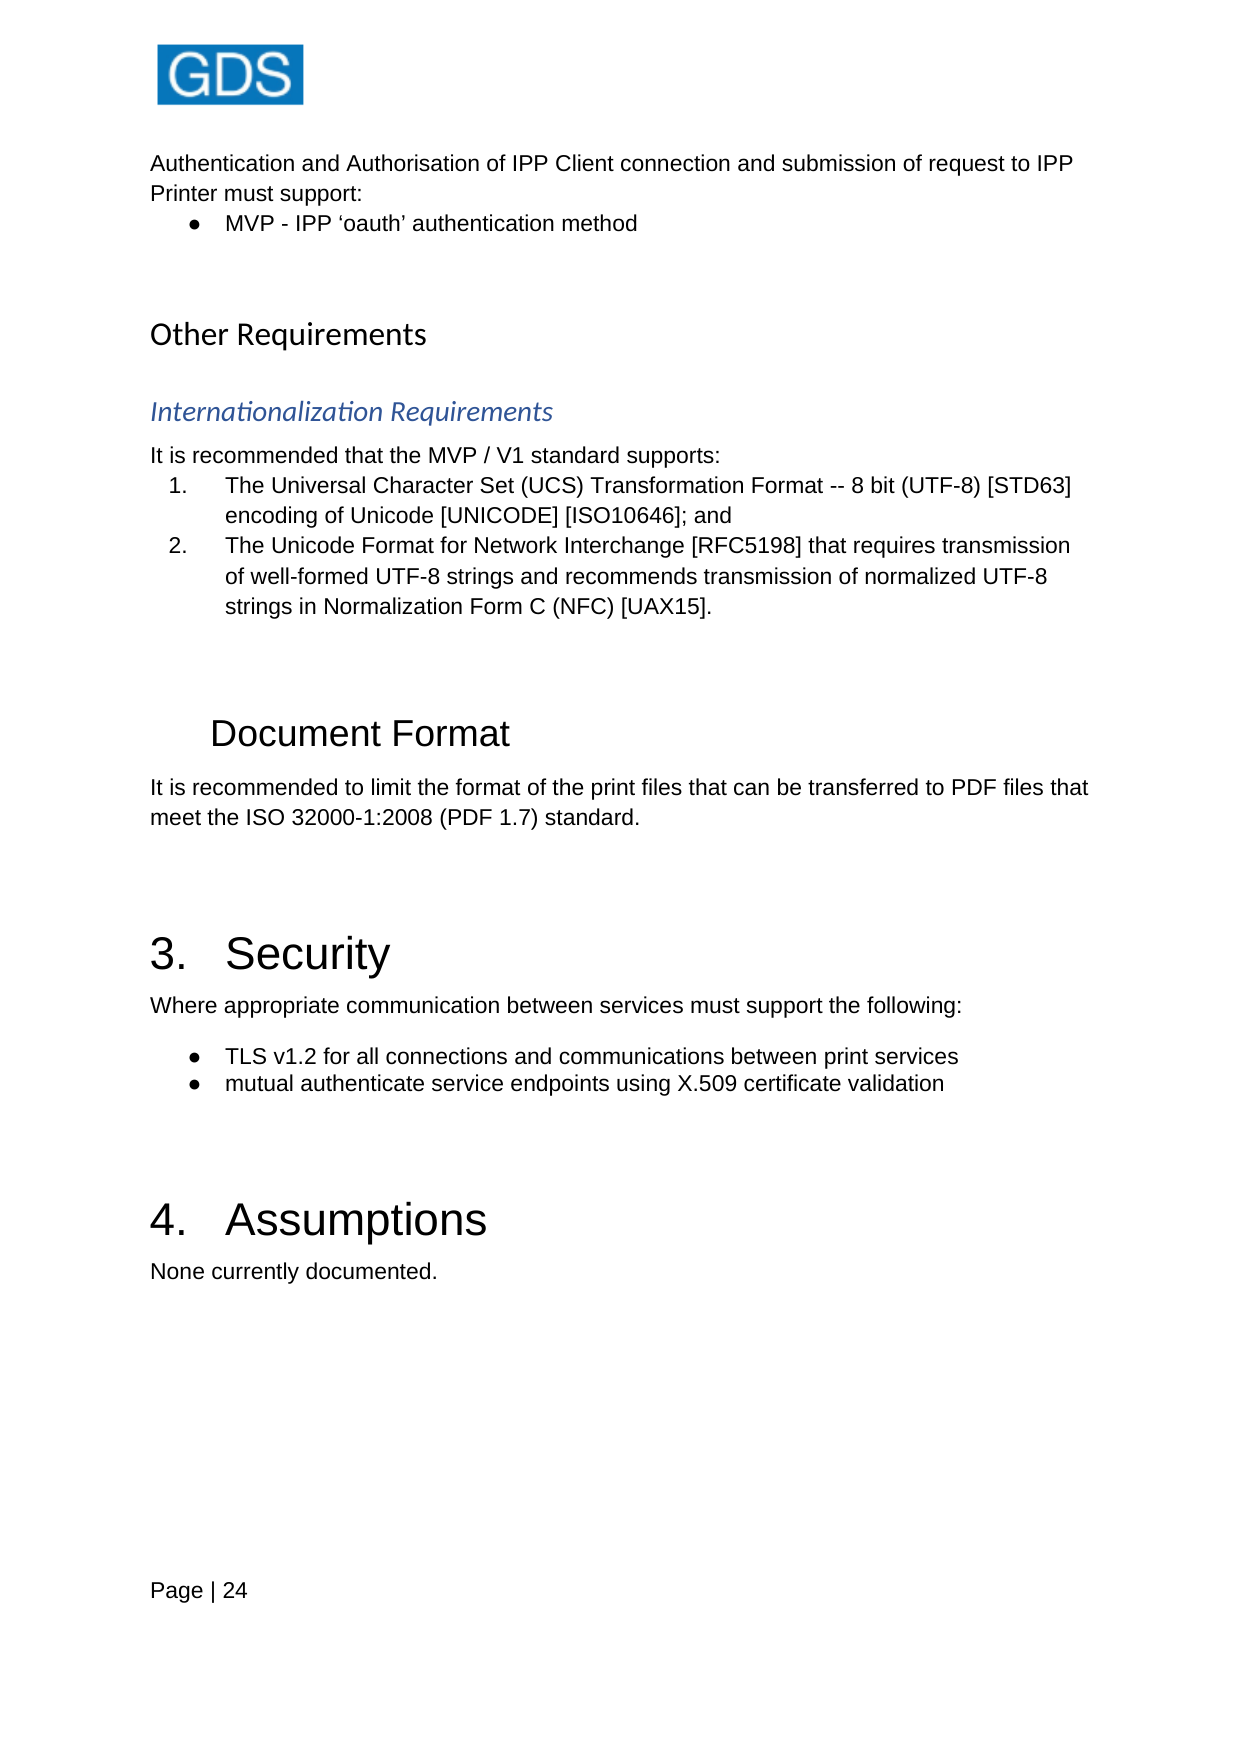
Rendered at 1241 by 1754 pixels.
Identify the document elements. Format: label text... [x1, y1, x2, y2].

text Authentication and Authorisation of IPP Client connection and submission of request to IPP Printer must support: [150, 150, 1090, 207]
subtitle Security [187, 927, 1090, 979]
subtitle Internationalization Requirements [150, 393, 1090, 428]
list TLS v1.2 for all connections and communications between print services [187, 1043, 1090, 1069]
text It is recommended to limit the format of the print files that can be transferred to PDF files that meet the ISO 32000-1:2008 (PDF 1.7) standard. [150, 774, 1090, 830]
list The Unicode Format for Network Interchange [RFC5198] that requires transmission of well-formed UTF-8 strings and recommends transmission of normalized UTF-8 strings in Normalization Form C (NFC) [UAX15]. [187, 532, 1090, 619]
list MVP - IPP ‘oauth’ authentication method [187, 210, 1090, 237]
list The Universal Character Set (UCS) Transformation Format -- 8 bit (UTF-8) [STD63] encoding of Unicode [UNICODE] [ISO10646]; and [187, 472, 1090, 529]
text It is recommended that the MVP / V1 standard supports: [150, 442, 1090, 468]
text Where appropriate communication between services must support the following: [150, 992, 1090, 1018]
subtitle Assumptions [187, 1192, 1090, 1245]
picture [150, 37, 313, 113]
subtitle Document Format [210, 712, 1090, 755]
text None currently documented. [150, 1258, 1090, 1284]
list mutual authenticate service endpoints using X.509 certificate validation [187, 1069, 1090, 1096]
subtitle Other Requirements [150, 312, 1090, 353]
